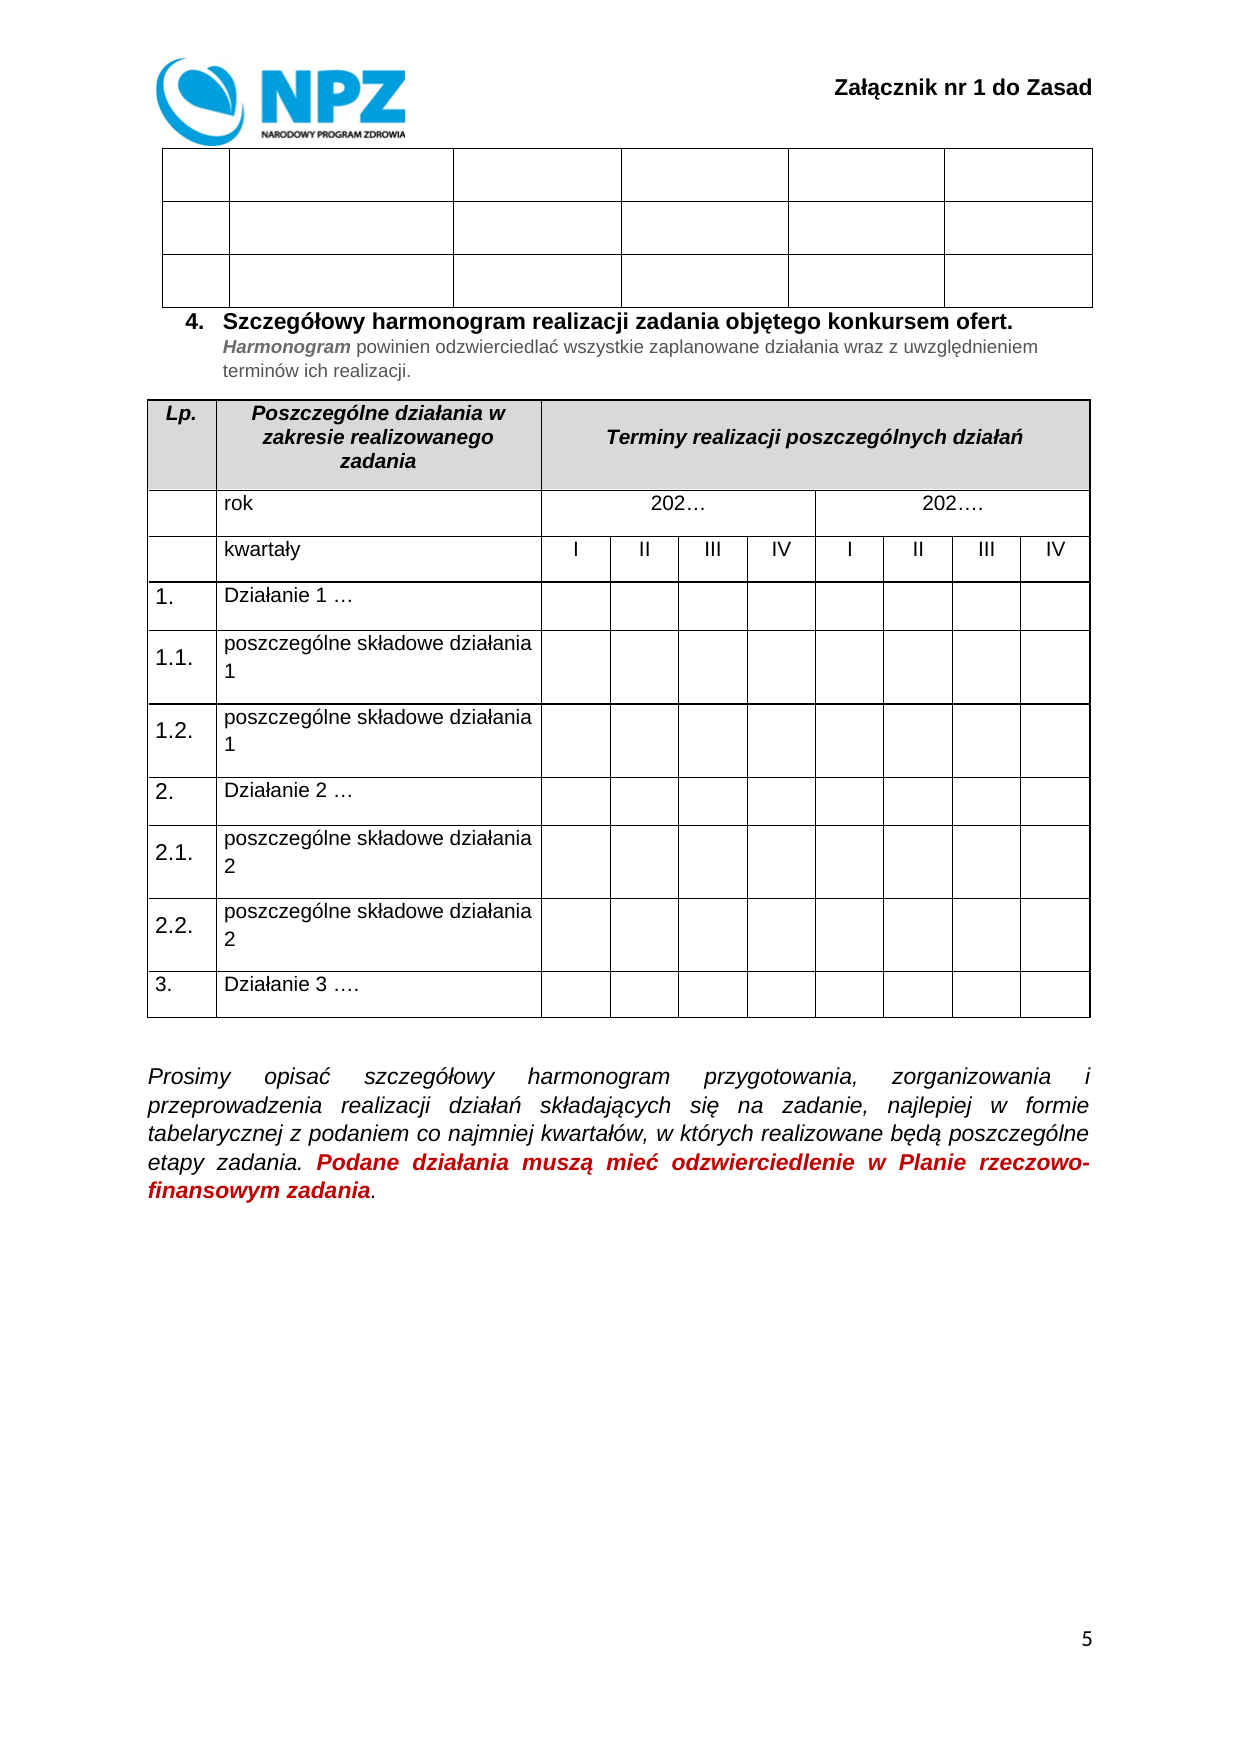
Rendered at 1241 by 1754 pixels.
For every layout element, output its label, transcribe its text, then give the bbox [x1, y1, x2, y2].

table_cell 3. [148, 972, 216, 1017]
table_cell [945, 202, 1092, 254]
table_cell poszczególne składowe działania 1 [217, 705, 541, 777]
table_cell [542, 583, 610, 629]
table_cell 2.1. [148, 826, 216, 898]
table_cell [816, 972, 883, 1017]
table_header Terminy realizacji poszczególnych działań [542, 401, 1089, 489]
table_cell [789, 255, 944, 307]
table_cell [884, 826, 952, 898]
table_cell [748, 705, 815, 777]
table_cell [945, 255, 1092, 307]
table_cell [945, 149, 1092, 201]
table_cell [816, 778, 883, 825]
table_cell [816, 583, 883, 629]
table_cell [542, 899, 610, 971]
table_cell [953, 826, 1020, 898]
table_cell [884, 972, 952, 1017]
table_cell [953, 972, 1020, 1017]
table_cell [789, 202, 944, 254]
table_cell [230, 255, 453, 307]
table_cell [748, 899, 815, 971]
table_cell [163, 255, 229, 307]
table_cell [748, 583, 815, 629]
table_cell [148, 537, 216, 581]
table_cell [1021, 972, 1089, 1017]
table_cell 1. [148, 582, 216, 629]
table_cell [611, 631, 678, 703]
table_cell [611, 778, 678, 825]
table_cell poszczególne składowe działania 2 [217, 899, 541, 971]
table_cell [542, 705, 610, 777]
list Szczegółowy harmonogram realizacji zadania objętego konkursem ofert. [185, 308, 1092, 334]
table_cell rok [217, 491, 541, 536]
table_cell [542, 778, 610, 825]
table_cell [953, 631, 1020, 703]
table_cell [884, 899, 952, 971]
table_cell II [611, 537, 678, 581]
table_cell 202… [542, 491, 815, 536]
list Harmonogram powinien odzwierciedlać wszystkie zaplanowane działania wraz z uwzględnieniem terminów ich realizacji. [223, 336, 1092, 381]
table_cell [542, 631, 610, 703]
table_cell [679, 631, 747, 703]
table_cell [884, 583, 952, 629]
table_cell III [953, 537, 1020, 581]
table_cell II [884, 537, 952, 581]
table_cell [748, 778, 815, 825]
table_cell poszczególne składowe działania 2 [217, 826, 541, 898]
table_cell [611, 899, 678, 971]
table_cell [953, 583, 1020, 629]
table_cell [622, 202, 788, 254]
table_cell [1021, 826, 1089, 898]
table_header Lp. [148, 401, 216, 489]
table_cell [1021, 778, 1089, 825]
table_cell [748, 826, 815, 898]
table_cell [953, 899, 1020, 971]
table_cell 202…. [816, 491, 1089, 536]
table_cell 1.1. [148, 631, 216, 703]
table_cell [748, 972, 815, 1017]
table_cell [611, 972, 678, 1017]
table_cell [163, 202, 229, 254]
table_cell [230, 149, 453, 201]
table_cell [1021, 899, 1089, 971]
table_cell [679, 826, 747, 898]
table_cell I [816, 537, 883, 581]
table_cell 2. [148, 778, 216, 825]
table_cell [816, 631, 883, 703]
table_cell [679, 899, 747, 971]
table_cell [816, 826, 883, 898]
table_cell [148, 491, 216, 536]
table_cell [611, 705, 678, 777]
table_cell [789, 149, 944, 201]
table_cell 2.2. [148, 899, 216, 971]
table_cell [1021, 583, 1089, 629]
table_cell I [542, 537, 610, 581]
table_cell [884, 705, 952, 777]
table_cell [679, 705, 747, 777]
table_cell [542, 826, 610, 898]
table_cell [953, 705, 1020, 777]
table_cell [679, 778, 747, 825]
table_cell [884, 778, 952, 825]
table_cell [163, 149, 229, 201]
table_cell [542, 972, 610, 1017]
table_cell [1021, 705, 1089, 777]
text Prosimy opisać szczegółowy harmonogram przygotowania, zorganizowania i przeprowadzenia realizacji działań składających się na zadanie, najlepiej w formie tabelarycznej z podaniem co najmniej kwartałów, w których realizowane będą poszczególne etapy zadania. Podane działania muszą mieć odzwierciedlenie w Planie rzeczowo-finansowym zadania. [148, 1063, 1092, 1203]
table_cell [953, 778, 1020, 825]
table_cell IV [1021, 537, 1089, 581]
table_cell [884, 631, 952, 703]
table_cell [679, 972, 747, 1017]
table_cell [454, 202, 621, 254]
table_cell kwartały [217, 537, 541, 581]
table_cell [816, 899, 883, 971]
table_cell Działanie 3 …. [217, 972, 541, 1017]
table_cell [1021, 631, 1089, 703]
table_cell Działanie 2 … [217, 778, 541, 825]
table_cell [816, 705, 883, 777]
table_cell [611, 826, 678, 898]
picture [156, 98, 204, 146]
table_cell [622, 255, 788, 307]
table_cell [454, 255, 621, 307]
table_cell [622, 149, 788, 201]
table_cell Działanie 1 … [217, 583, 541, 629]
table_cell IV [748, 537, 815, 581]
table_cell poszczególne składowe działania 1 [217, 631, 541, 703]
table_cell III [679, 537, 747, 581]
table_header Poszczególne działania w zakresie realizowanego zadania [217, 401, 541, 489]
picture [156, 58, 406, 146]
table_cell [611, 583, 678, 629]
table_cell 1.2. [148, 704, 216, 777]
table_cell [230, 202, 453, 254]
table_cell [679, 583, 747, 629]
table_cell [454, 149, 621, 201]
table_cell [748, 631, 815, 703]
